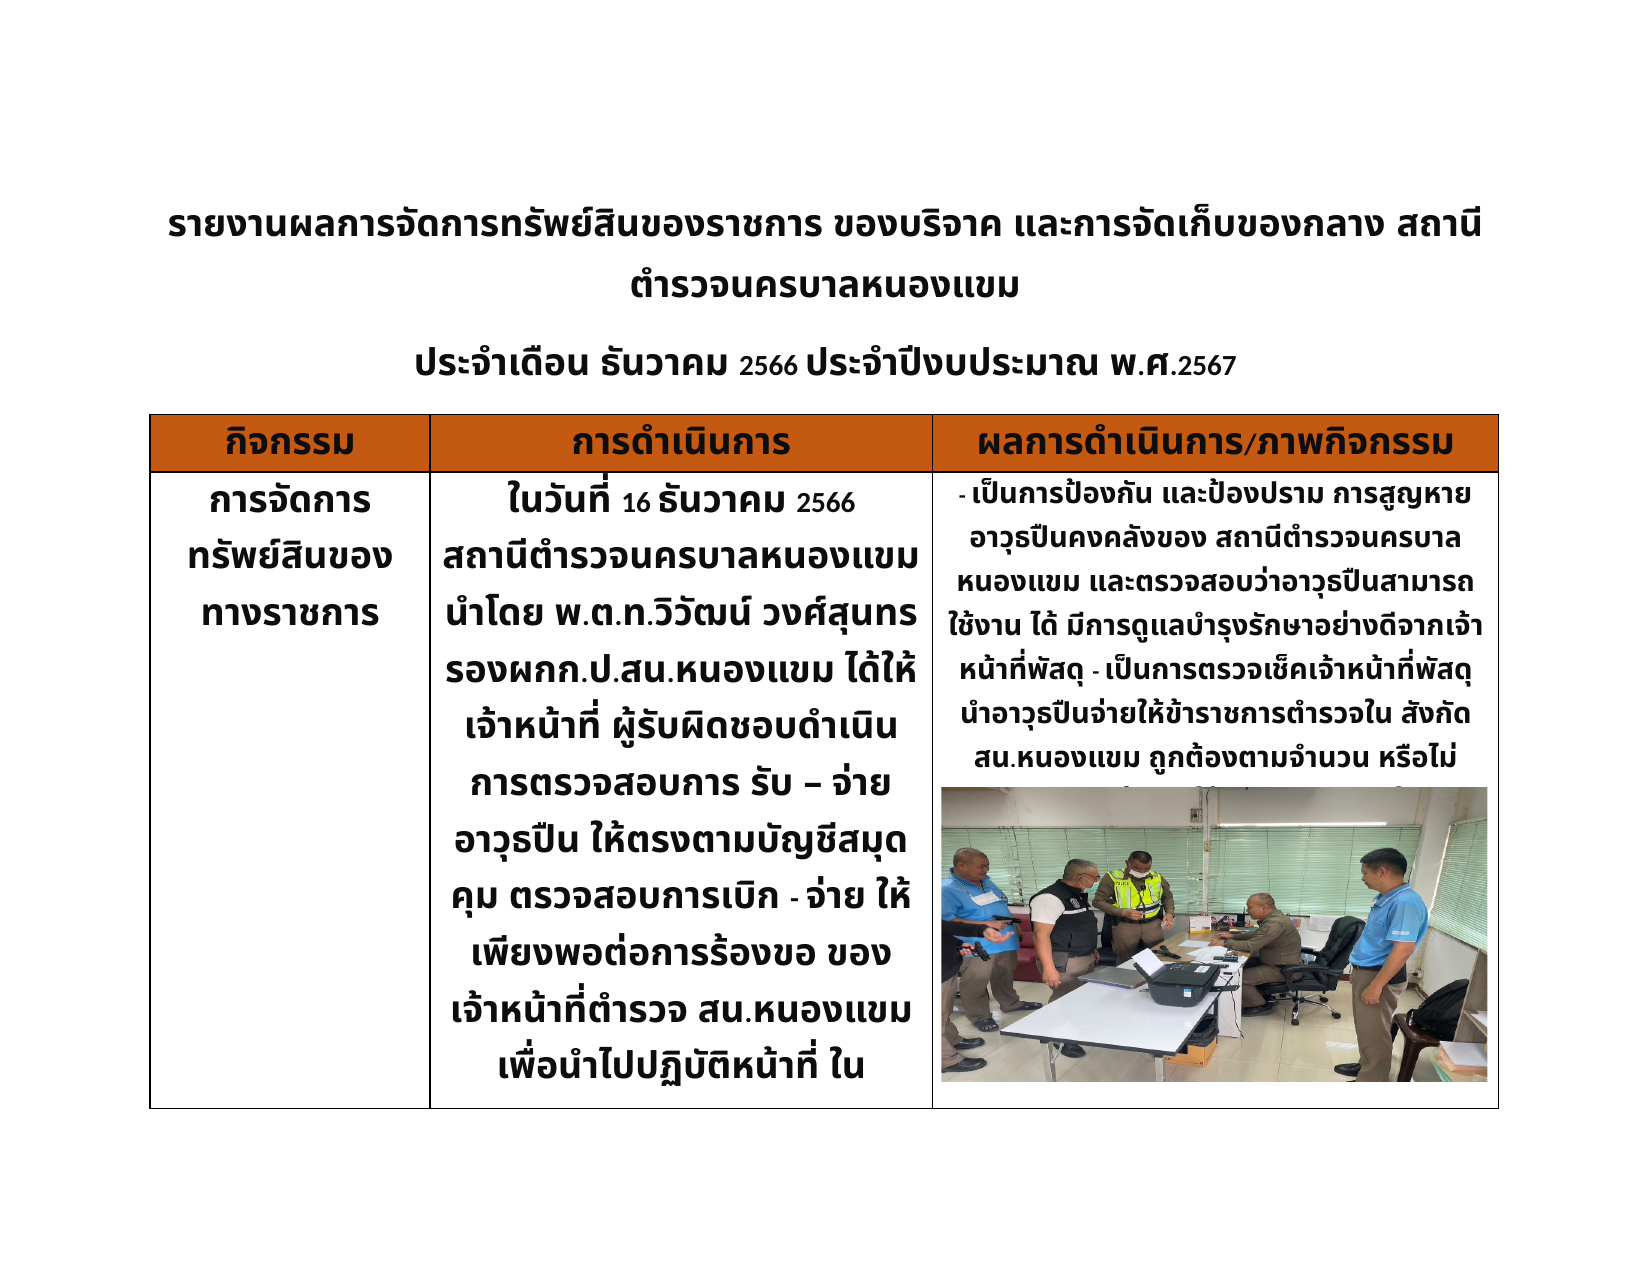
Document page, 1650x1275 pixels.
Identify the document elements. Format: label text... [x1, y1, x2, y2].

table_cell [151, 473, 429, 1108]
picture [941, 787, 1488, 1082]
table_header การดำเนินการ [431, 415, 932, 471]
table_header ผลการดำเนินการ/ภาพกิจกรรม [933, 415, 1498, 471]
text ประจำเดือน ธันวาคม 2566 ประจำปีงบประมาณ พ.ศ.2567 [150, 336, 1500, 392]
text รายงานผลการจัดการทรัพย์สินของราชการ ของบริจาค และการจัดเก็บของกลาง สถานีตำรวจนครบาลหนองแขม [150, 197, 1500, 315]
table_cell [431, 473, 932, 1108]
table_header กิจกรรม [151, 415, 429, 471]
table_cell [933, 473, 1498, 1108]
